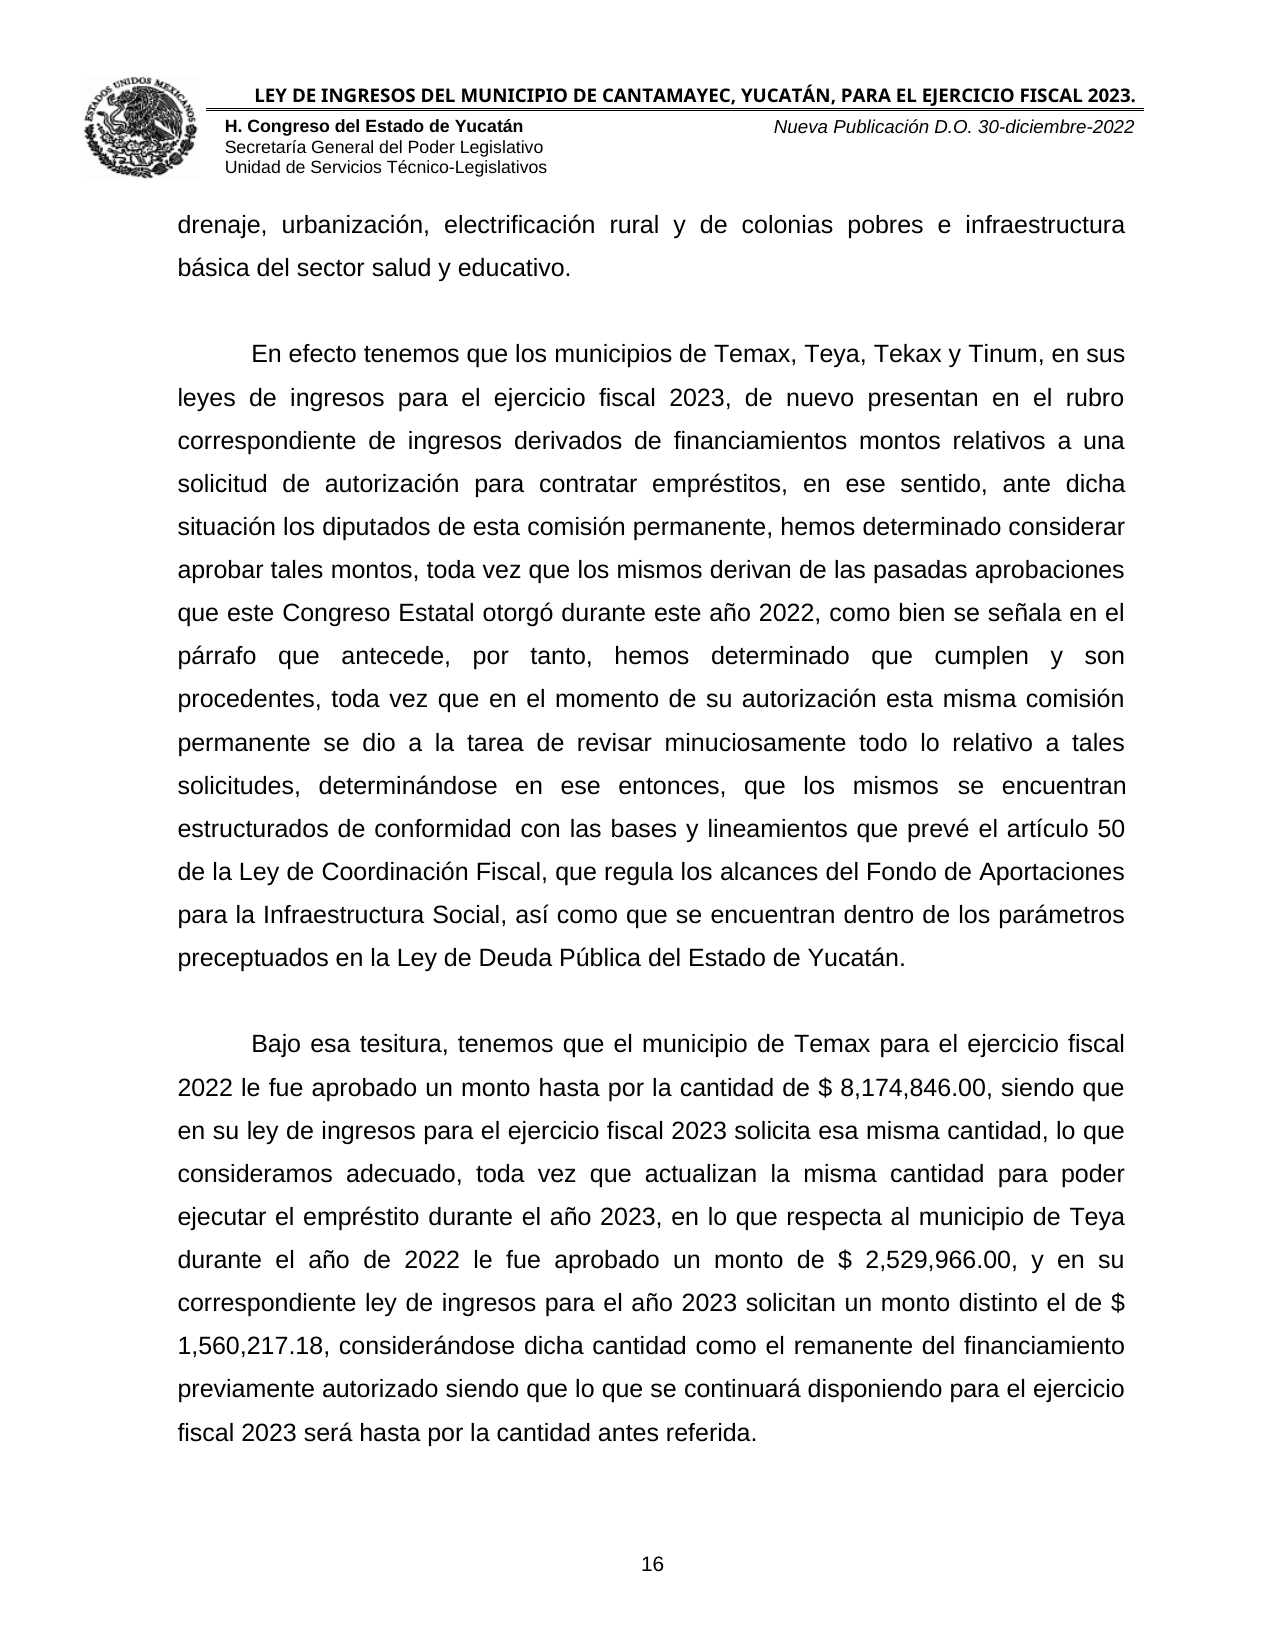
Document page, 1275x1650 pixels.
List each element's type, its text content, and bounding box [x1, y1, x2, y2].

text Bajo esa tesitura, tenemos que el municipio de Temax para el ejercicio fiscal 2022 le fue aprobado un monto hasta por la cantidad de $ 8,174,846.00, siendo que en su ley de ingresos para el ejercicio fiscal 2023 solicita esa misma cantidad, lo que consideramos adecuado, toda vez que actualizan la misma cantidad para poder ejecutar el empréstito durante el año 2023, en lo que respecta al municipio de Teya durante el año de 2022 le fue aprobado un monto de $ 2,529,966.00, y en su correspondiente ley de ingresos para el año 2023 solicitan un monto distinto el de $ 1,560,217.18, considerándose dicha cantidad como el remanente del financiamiento previamente autorizado siendo que lo que se continuará disponiendo para el ejercicio fiscal 2023 será hasta por la cantidad antes referida. [177, 1029, 1127, 1446]
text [177, 210, 1127, 282]
text En efecto tenemos que los municipios de Temax, Teya, Tekax y Tinum, en sus leyes de ingresos para el ejercicio fiscal 2023, de nuevo presentan en el rubro correspondiente de ingresos derivados de financiamientos montos relativos a una solicitud de autorización para contratar empréstitos, en ese sentido, ante dicha situación los diputados de esta comisión permanente, hemos determinado considerar aprobar tales montos, toda vez que los mismos derivan de las pasadas aprobaciones que este Congreso Estatal otorgó durante este año 2022, como bien se señala en el párrafo que antecede, por tanto, hemos determinado que cumplen y son procedentes, toda vez que en el momento de su autorización esta misma comisión permanente se dio a la tarea de revisar minuciosamente todo lo relativo a tales solicitudes, determinándose en ese entonces, que los mismos se encuentran estructurados de conformidad con las bases y lineamientos que prevé el artículo 50 de la Ley de Coordinación Fiscal, que regula los alcances del Fondo de Aportaciones para la Infraestructura Social, así como que se encuentran dentro de los parámetros preceptuados en la Ley de Deuda Pública del Estado de Yucatán. [177, 339, 1127, 972]
